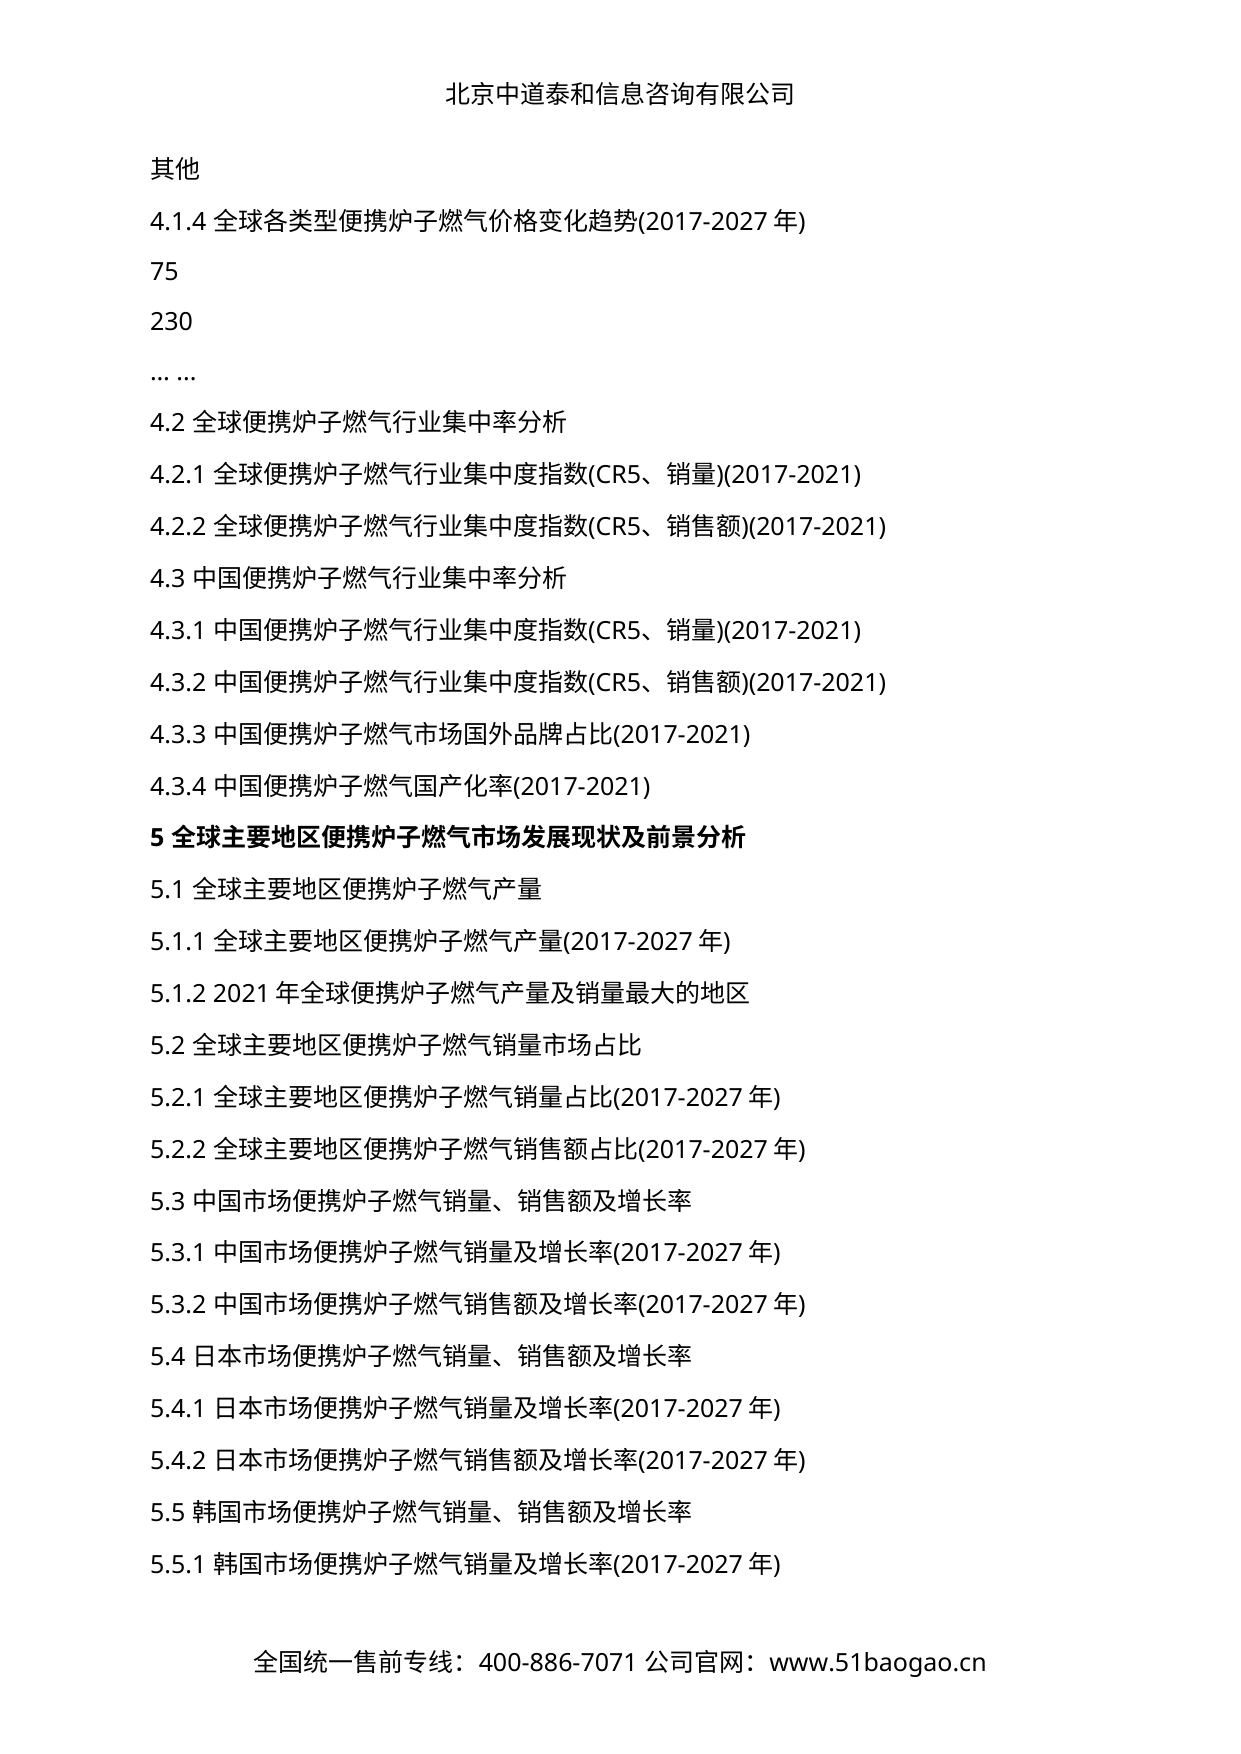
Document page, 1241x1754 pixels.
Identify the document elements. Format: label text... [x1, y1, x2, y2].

text 5.1.2 2021年全球便携炉子燃气产量及销量最大的地区 [150, 973, 1090, 1010]
text 5.5.1 韩国市场便携炉子燃气销量及增长率(2017-2027年) [150, 1544, 1090, 1580]
text 5.4 日本市场便携炉子燃气销量、销售额及增长率 [150, 1337, 1090, 1373]
text 5.1.1 全球主要地区便携炉子燃气产量(2017-2027年) [150, 922, 1090, 958]
text 5.4.1 日本市场便携炉子燃气销量及增长率(2017-2027年) [150, 1388, 1090, 1425]
text 其他 [150, 150, 1090, 186]
text 5.5 韩国市场便携炉子燃气销量、销售额及增长率 [150, 1492, 1090, 1528]
text 4.3.3 中国便携炉子燃气市场国外品牌占比(2017-2021) [150, 714, 1090, 750]
text … ... [150, 353, 1090, 387]
text 4.2.2 全球便携炉子燃气行业集中度指数(CR5、销售额)(2017-2021) [150, 507, 1090, 543]
text 5.2.1 全球主要地区便携炉子燃气销量占比(2017-2027年) [150, 1077, 1090, 1113]
text 5.3.1 中国市场便携炉子燃气销量及增长率(2017-2027年) [150, 1233, 1090, 1269]
text 5.4.2 日本市场便携炉子燃气销售额及增长率(2017-2027年) [150, 1440, 1090, 1477]
text 4.3.2 中国便携炉子燃气行业集中度指数(CR5、销售额)(2017-2021) [150, 662, 1090, 698]
text 4.2 全球便携炉子燃气行业集中率分析 [150, 403, 1090, 439]
text 4.3.4 中国便携炉子燃气国产化率(2017-2021) [150, 766, 1090, 802]
text 4.1.4 全球各类型便携炉子燃气价格变化趋势(2017-2027年) [150, 202, 1090, 238]
text 4.3.1 中国便携炉子燃气行业集中度指数(CR5、销量)(2017-2021) [150, 610, 1090, 647]
text 75 [150, 254, 1090, 288]
text 5.3 中国市场便携炉子燃气销量、销售额及增长率 [150, 1181, 1090, 1217]
text 5.1 全球主要地区便携炉子燃气产量 [150, 870, 1090, 906]
text 5 全球主要地区便携炉子燃气市场发展现状及前景分析 [150, 818, 1090, 854]
text 5.2.2 全球主要地区便携炉子燃气销售额占比(2017-2027年) [150, 1129, 1090, 1165]
text 230 [150, 303, 1090, 337]
text 5.3.2 中国市场便携炉子燃气销售额及增长率(2017-2027年) [150, 1285, 1090, 1321]
text 4.3 中国便携炉子燃气行业集中率分析 [150, 558, 1090, 595]
text 4.2.1 全球便携炉子燃气行业集中度指数(CR5、销量)(2017-2021) [150, 455, 1090, 491]
text 5.2 全球主要地区便携炉子燃气销量市场占比 [150, 1025, 1090, 1062]
